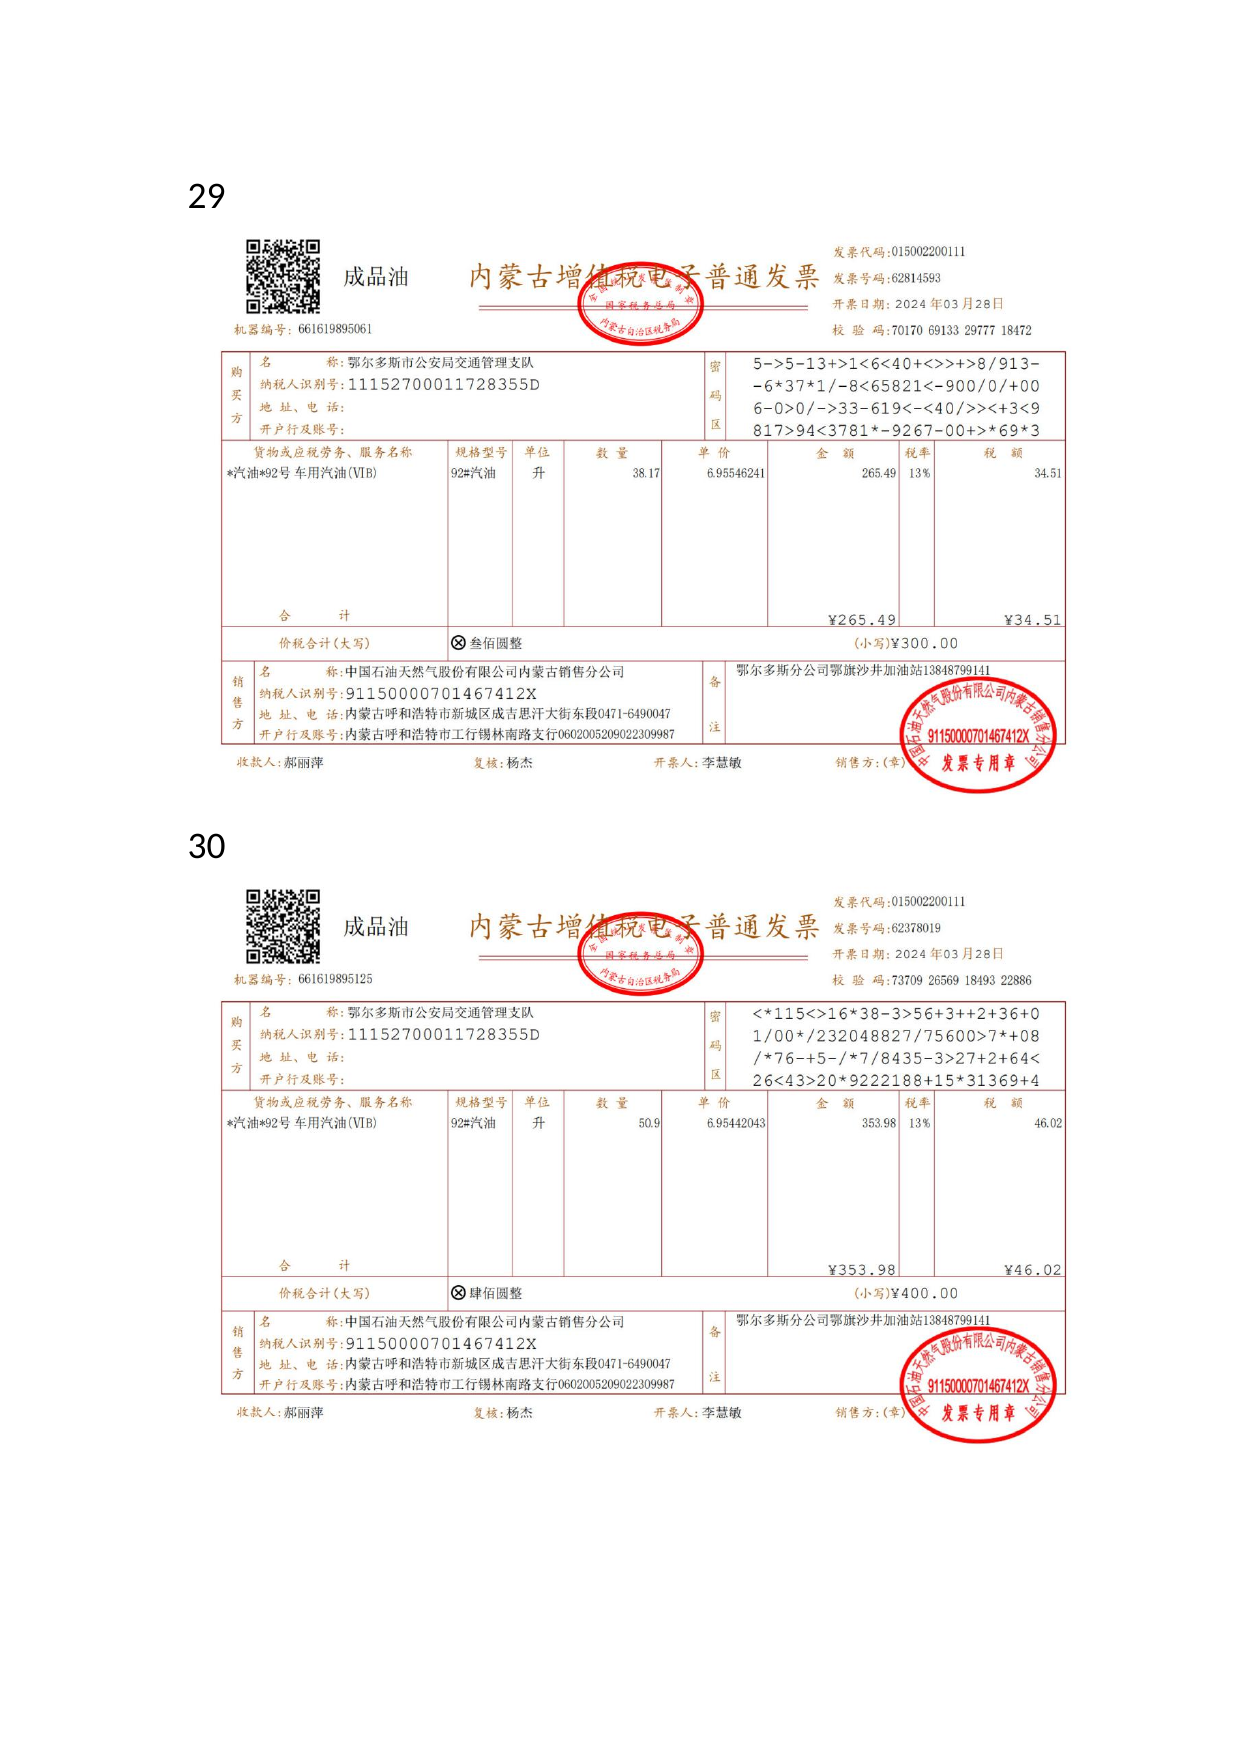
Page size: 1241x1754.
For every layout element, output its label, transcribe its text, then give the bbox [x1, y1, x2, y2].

picture [187, 227, 1092, 811]
picture [187, 877, 1092, 1461]
